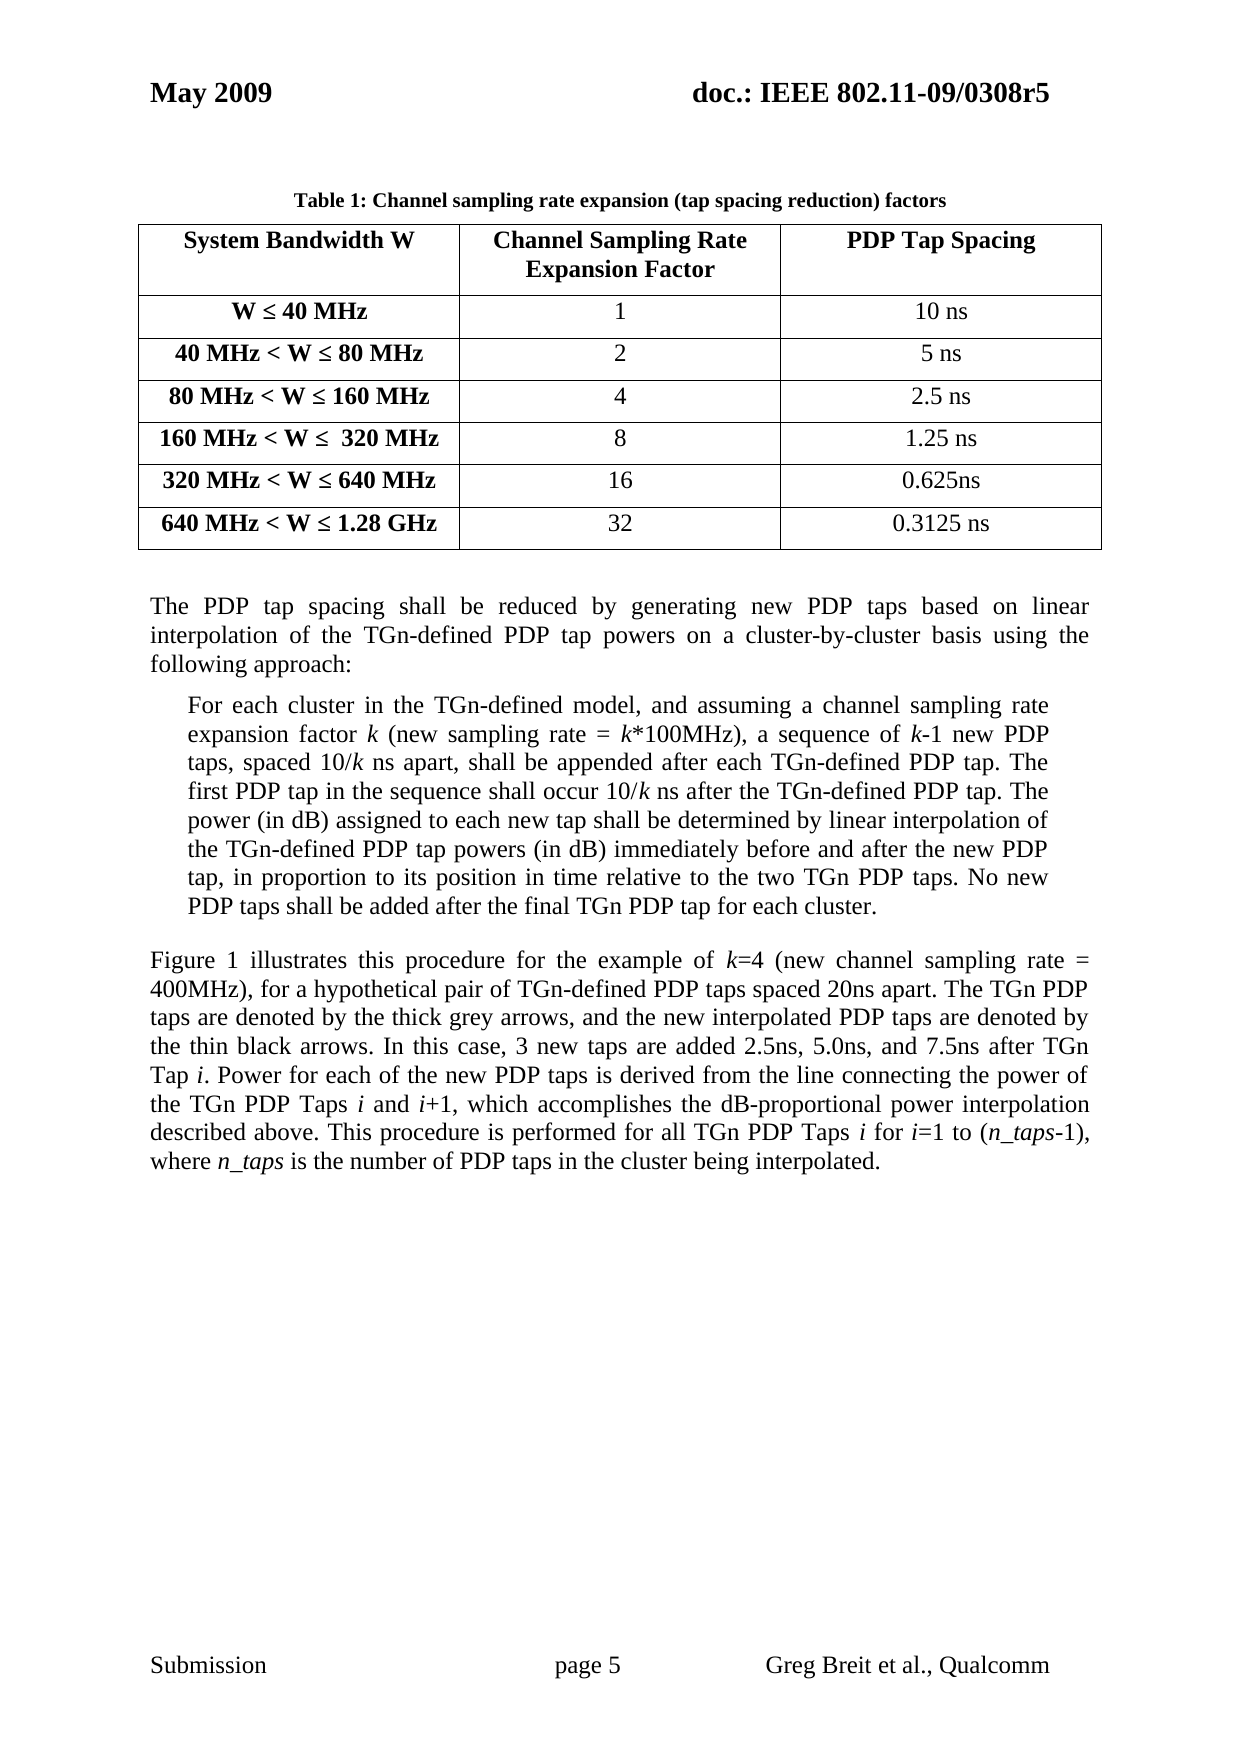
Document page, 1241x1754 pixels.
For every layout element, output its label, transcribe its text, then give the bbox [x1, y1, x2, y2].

table_cell 2 [460, 339, 780, 380]
text Figure 1 illustrates this procedure for the example of k=4 (new channel sampling rate = 400MHz), for a hypothetical pair of TGn-defined PDP taps spaced 20ns apart. The TGn PDP taps are denoted by the thick grey arrows, and the new interpolated PDP taps are denoted by the thin black arrows. In this case, 3 new taps are added 2.5ns, 5.0ns, and 7.5ns after TGn Tap i. Power for each of the new PDP taps is derived from the line connecting the power of the TGn PDP Taps i and i+1, which accomplishes the dB-proportional power interpolation described above. This procedure is performed for all TGn PDP Taps i for i=1 to (n_taps-1), where n_taps is the number of PDP taps in the cluster being interpolated. [150, 945, 1090, 1175]
table_cell W ≤ 40 MHz [139, 296, 459, 337]
table_cell 0.3125 ns [781, 508, 1101, 549]
table_cell 4 [460, 381, 780, 422]
table_cell 10 ns [781, 296, 1101, 337]
table_cell 2.5 ns [781, 381, 1101, 422]
table_cell 40 MHz < W ≤ 80 MHz [139, 339, 459, 380]
table_header Channel Sampling Rate Expansion Factor [460, 225, 780, 295]
table_cell 1 [460, 296, 780, 337]
table_cell 640 MHz < W ≤ 1.28 GHz [139, 508, 459, 549]
table_cell 80 MHz < W ≤ 160 MHz [139, 381, 459, 422]
table_header System Bandwidth W [139, 225, 459, 295]
table_cell 0.625ns [781, 465, 1101, 507]
table_cell 32 [460, 508, 780, 549]
table_cell 5 ns [781, 339, 1101, 380]
table_cell 1.25 ns [781, 423, 1101, 464]
table_cell 8 [460, 423, 780, 464]
table_cell 160 MHz < W ≤ 320 MHz [139, 423, 459, 464]
text The PDP tap spacing shall be reduced by generating new PDP taps based on linear interpolation of the TGn-defined PDP tap powers on a cluster-by-cluster basis using the following approach: [150, 591, 1090, 677]
table_cell 320 MHz < W ≤ 640 MHz [139, 465, 459, 507]
table_header PDP Tap Spacing [781, 225, 1101, 295]
text For each cluster in the TGn-defined model, and assuming a channel sampling rate expansion factor k (new sampling rate = k*100MHz), a sequence of k-1 new PDP taps, spaced 10/k ns apart, shall be appended after each TGn-defined PDP tap. The first PDP tap in the sequence shall occur 10/k ns after the TGn-defined PDP tap. The power (in dB) assigned to each new tap shall be determined by linear interpolation of the TGn-defined PDP tap powers (in dB) immediately before and after the new PDP tap, in proportion to its position in time relative to the two TGn PDP taps. No new PDP taps shall be added after the final TGn PDP tap for each cluster. [187, 690, 1050, 920]
table_cell 16 [460, 465, 780, 507]
